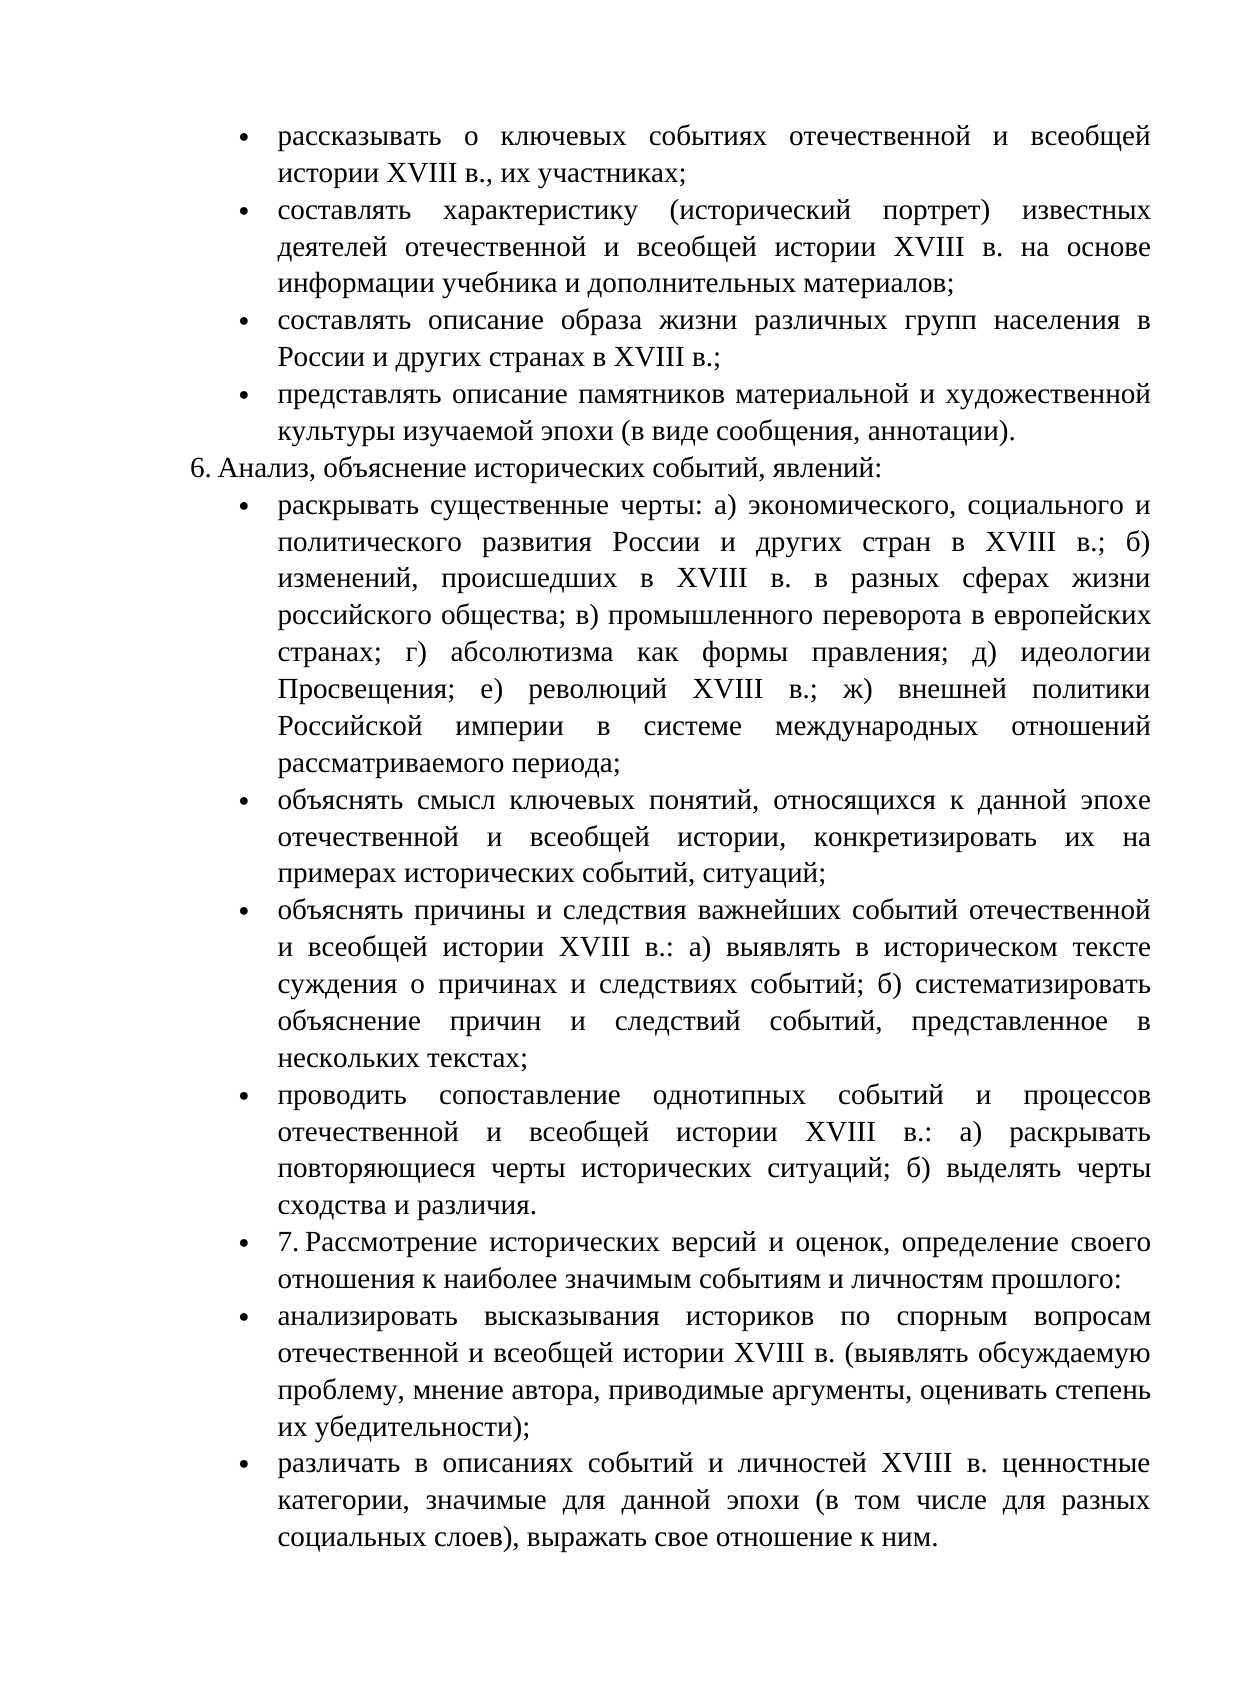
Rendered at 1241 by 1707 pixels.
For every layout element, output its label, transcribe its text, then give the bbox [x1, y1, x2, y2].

list различать в описаниях событий и личностей XVIII в. ценностные категории, значимые для данной эпохи (в том числе для разных социальных слоев), выражать свое отношение к ним. [240, 1446, 1152, 1553]
list объяснять причины и следствия важнейших событий отечественной и всеобщей истории XVIII в.: а) выявлять в историческом тексте суждения о причинах и следствиях событий; б) систематизировать объяснение причин и следствий событий, представленное в нескольких текстах; [240, 892, 1152, 1073]
list составлять описание образа жизни различных групп населения в России и других странах в XVIII в.; [240, 302, 1152, 373]
text 6. Анализ, объяснение исторических событий, явлений: [190, 450, 1152, 483]
list рассказывать о ключевых событиях отечественной и всеобщей истории XVIII в., их участниках; [240, 118, 1152, 188]
list раскрывать существенные черты: а) экономического, социального и политического развития России и других стран в XVIII в.; б) изменений, происшедших в XVIII в. в разных сферах жизни российского общества; в) промышленного переворота в европейских странах; г) абсолютизма как формы правления; д) идеологии Просвещения; е) революций XVIII в.; ж) внешней политики Российской империи в системе международных отношений рассматриваемого периода; [240, 487, 1152, 778]
list проводить сопоставление однотипных событий и процессов отечественной и всеобщей истории XVIII в.: а) раскрывать повторяющиеся черты исторических ситуаций; б) выделять черты сходства и различия. [240, 1077, 1152, 1221]
list 7. Рассмотрение исторических версий и оценок, определение своего отношения к наиболее значимым событиям и личностям прошлого: [240, 1224, 1152, 1295]
list представлять описание памятников материальной и художественной культуры изучаемой эпохи (в виде сообщения, аннотации). [240, 376, 1152, 447]
list объяснять смысл ключевых понятий, относящихся к данной эпохе отечественной и всеобщей истории, конкретизировать их на примерах исторических событий, ситуаций; [240, 782, 1152, 889]
list составлять характеристику (исторический портрет) известных деятелей отечественной и всеобщей истории XVIII в. на основе информации учебника и дополнительных материалов; [240, 192, 1152, 299]
list анализировать высказывания историков по спорным вопросам отечественной и всеобщей истории XVIII в. (выявлять обсуждаемую проблему, мнение автора, приводимые аргументы, оценивать степень их убедительности); [240, 1298, 1152, 1442]
